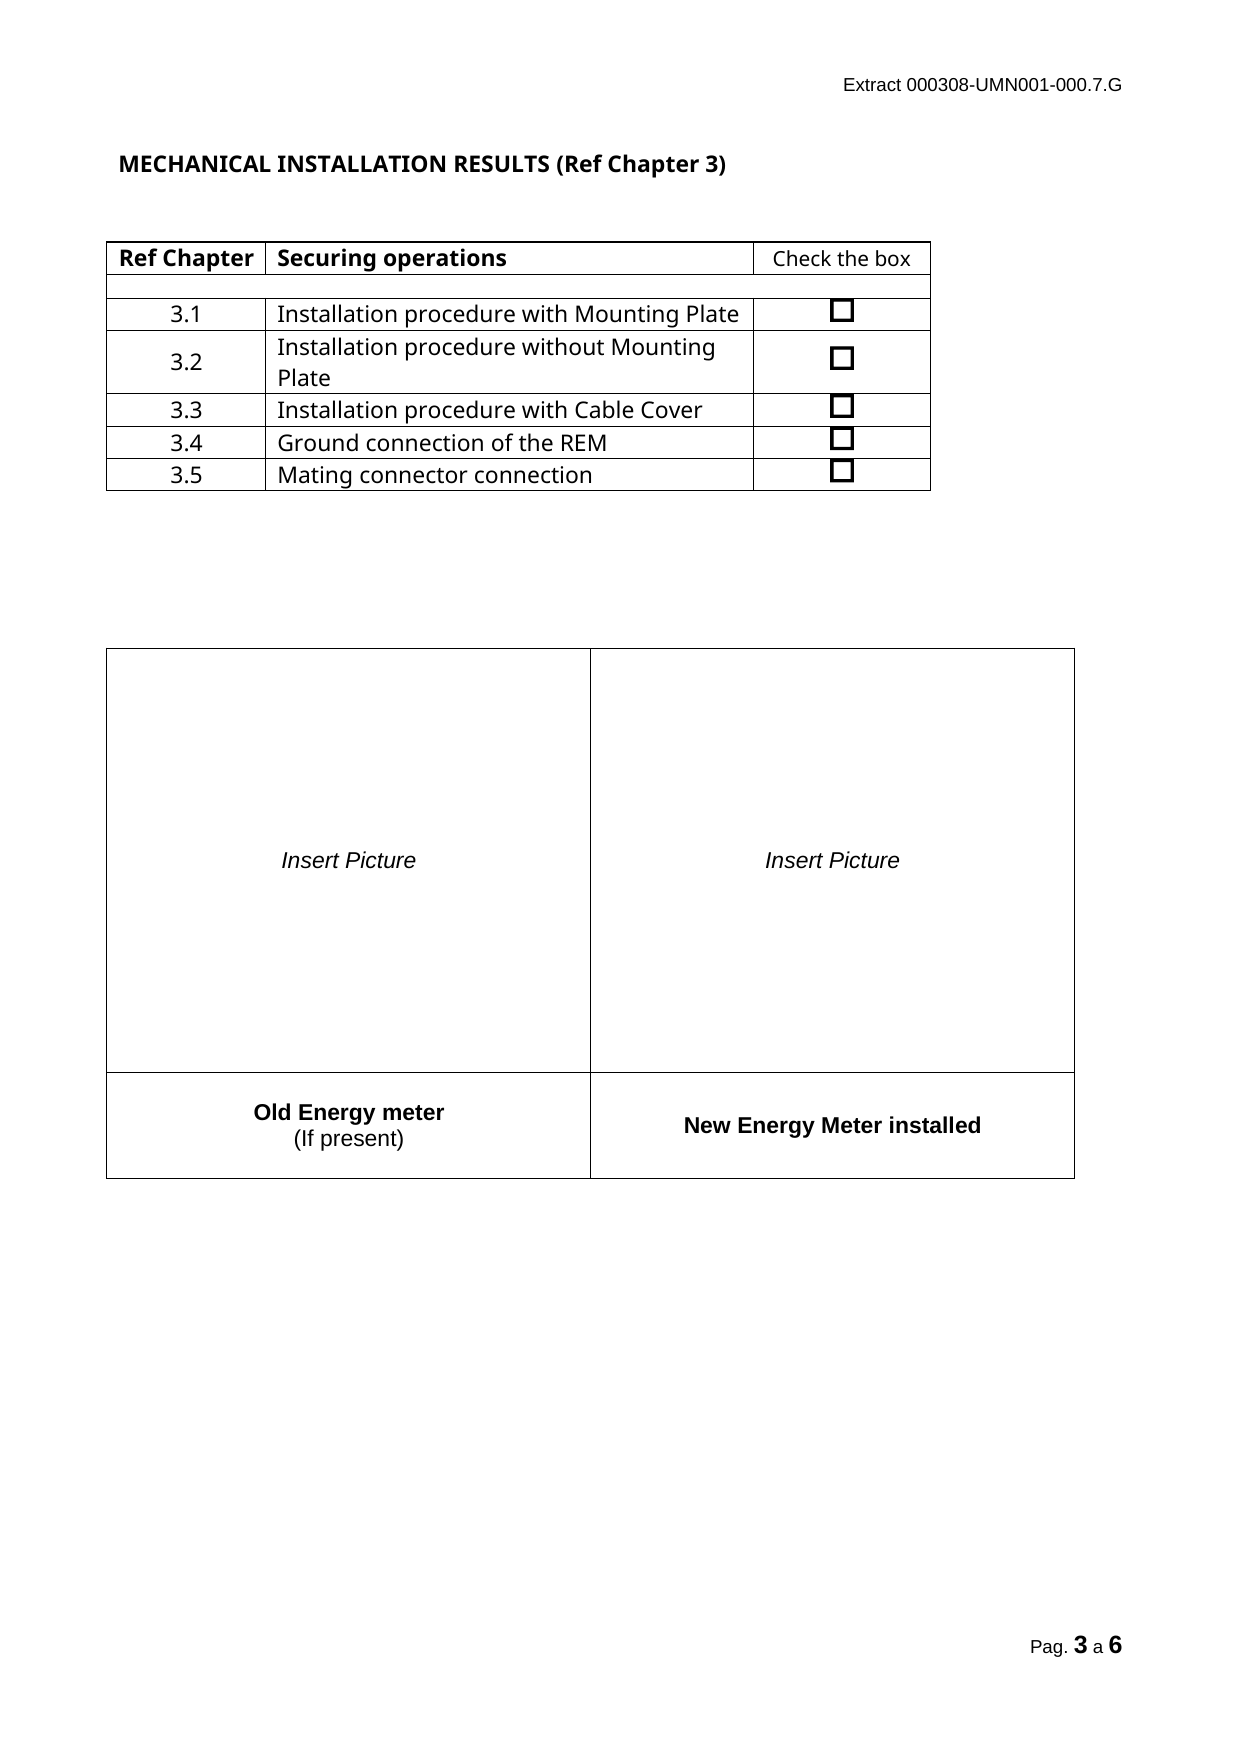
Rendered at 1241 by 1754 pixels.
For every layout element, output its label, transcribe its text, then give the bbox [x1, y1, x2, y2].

table_cell New Energy Meter installed [591, 1073, 1074, 1178]
table_header Ref Chapter [107, 243, 265, 274]
table_header Insert Picture [107, 649, 590, 1072]
table_cell [754, 459, 930, 490]
table_cell 3.2 [107, 331, 265, 393]
table_cell Ground connection of the REM [266, 427, 753, 458]
table_cell Mating connector connection [266, 459, 753, 490]
table_cell Installation procedure without Mounting Plate [266, 331, 753, 393]
table_header Insert Picture [591, 649, 1074, 1072]
table_cell [754, 331, 930, 393]
table_cell [107, 275, 930, 297]
table_cell 3.5 [107, 459, 265, 490]
table_cell Old Energy meter (If present) [107, 1073, 590, 1178]
table_cell [754, 394, 930, 426]
table_cell [754, 299, 930, 330]
table_cell Installation procedure with Mounting Plate [266, 299, 753, 330]
table_cell 3.4 [107, 427, 265, 458]
table_cell 3.3 [107, 394, 265, 426]
table_cell Installation procedure with Cable Cover [266, 394, 753, 426]
table_header Check the box [754, 243, 930, 274]
table_header Securing operations [266, 243, 753, 274]
text Mechanical installation results (Ref Chapter 3) [118, 148, 1122, 179]
table_cell [754, 427, 930, 458]
table_cell 3.1 [107, 299, 265, 330]
